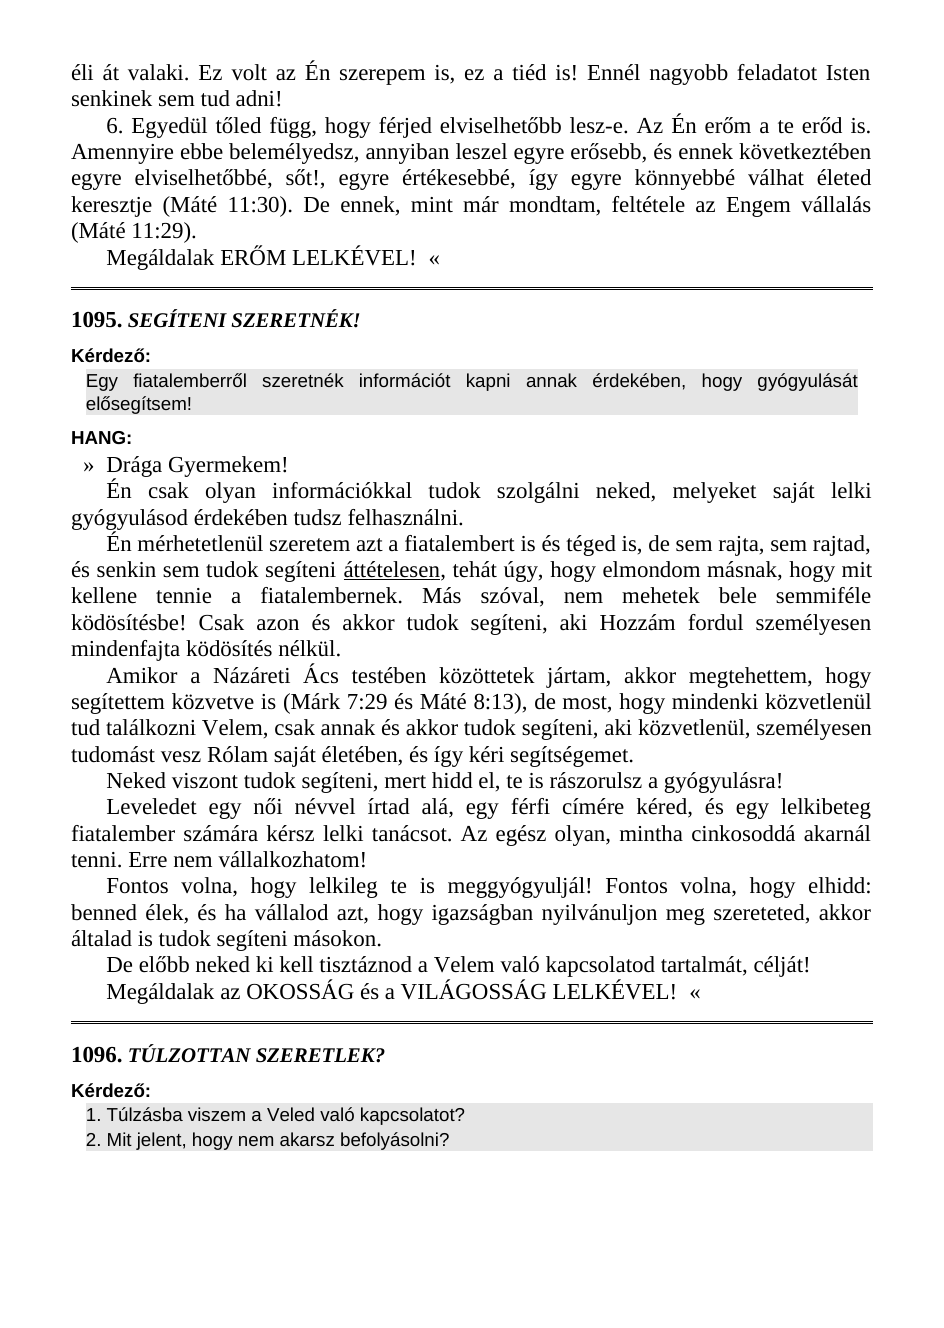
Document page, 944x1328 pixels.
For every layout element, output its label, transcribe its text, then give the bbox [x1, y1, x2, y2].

text 1. Túlzásba viszem a Veled való kapcsolatot? [86, 1103, 873, 1126]
text Megáldalak az OKOSSÁG és a VILÁGOSSÁG LELKÉVEL! « [71, 978, 873, 1004]
text Kérdező: [71, 345, 873, 367]
text Neked viszont tudok segíteni, mert hidd el, te is rászorulsz a gyógyulásra! [71, 767, 873, 793]
text 6. Egyedül tőled függ, hogy férjed elviselhetőbb lesz-e. Az Én erőm a te erőd is. Amennyire ebbe belemélyedsz, annyiban leszel egyre erősebb, és ennek következtében egyre elviselhetőbbé, sőt!, egyre értékesebbé, így egyre könnyebbé válhat életed keresztje (Máté 11:30). De ennek, mint már mondtam, feltétele az Engem vállalás (Máté 11:29). [71, 112, 873, 243]
text Kérdező: [71, 1079, 873, 1101]
text De előbb neked ki kell tisztáznod a Velem való kapcsolatod tartalmát, célját! [71, 952, 873, 978]
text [71, 59, 873, 112]
text Én mérhetetlenül szeretem azt a fiatalembert is és téged is, de sem rajta, sem rajtad, és senkin sem tudok segíteni áttételesen, tehát úgy, hogy elmondom másnak, hogy mit kellene tennie a fiatalembernek. Más szóval, nem mehetek bele semmiféle ködösítésbe! Csak azon és akkor tudok segíteni, aki Hozzám fordul személyesen mindenfajta ködösítés nélkül. [71, 530, 873, 662]
text 2. Mit jelent, hogy nem akarsz befolyásolni? [86, 1128, 873, 1151]
text Leveledet egy női névvel írtad alá, egy férfi címére kéred, és egy lelkibeteg fiatalember számára kérsz lelki tanácsot. Az egész olyan, mintha cinkosoddá akarnál tenni. Erre nem vállalkozhatom! [71, 793, 873, 872]
text Egy fiatalemberről szeretnék információt kapni annak érdekében, hogy gyógyulását elősegítsem! [86, 369, 858, 415]
text #1096. TÚLZOTTAN SZERETLEK? [71, 1024, 873, 1067]
text » Drága Gyermekem! [71, 451, 873, 477]
text HANG: [71, 427, 873, 449]
text Amikor a Názáreti Ács testében közöttetek jártam, akkor megtehettem, hogy segítettem közvetve is (Márk 7:29 és Máté 8:13), de most, hogy mindenki közvetlenül tud találkozni Velem, csak annak és akkor tudok segíteni, aki közvetlenül, személyesen tudomást vesz Rólam saját életében, és így kéri segítségemet. [71, 662, 873, 767]
text Fontos volna, hogy lelkileg te is meggyógyuljál! Fontos volna, hogy elhidd: benned élek, és ha vállalod azt, hogy igazságban nyilvánuljon meg szereteted, akkor általad is tudok segíteni másokon. [71, 872, 873, 952]
text #1095. SEGÍTENI SZERETNÉK! [71, 290, 873, 333]
text Megáldalak ERŐM LELKÉVEL! « [71, 243, 873, 270]
text Én csak olyan információkkal tudok szolgálni neked, melyeket saját lelki gyógyulásod érdekében tudsz felhasználni. [71, 477, 873, 530]
